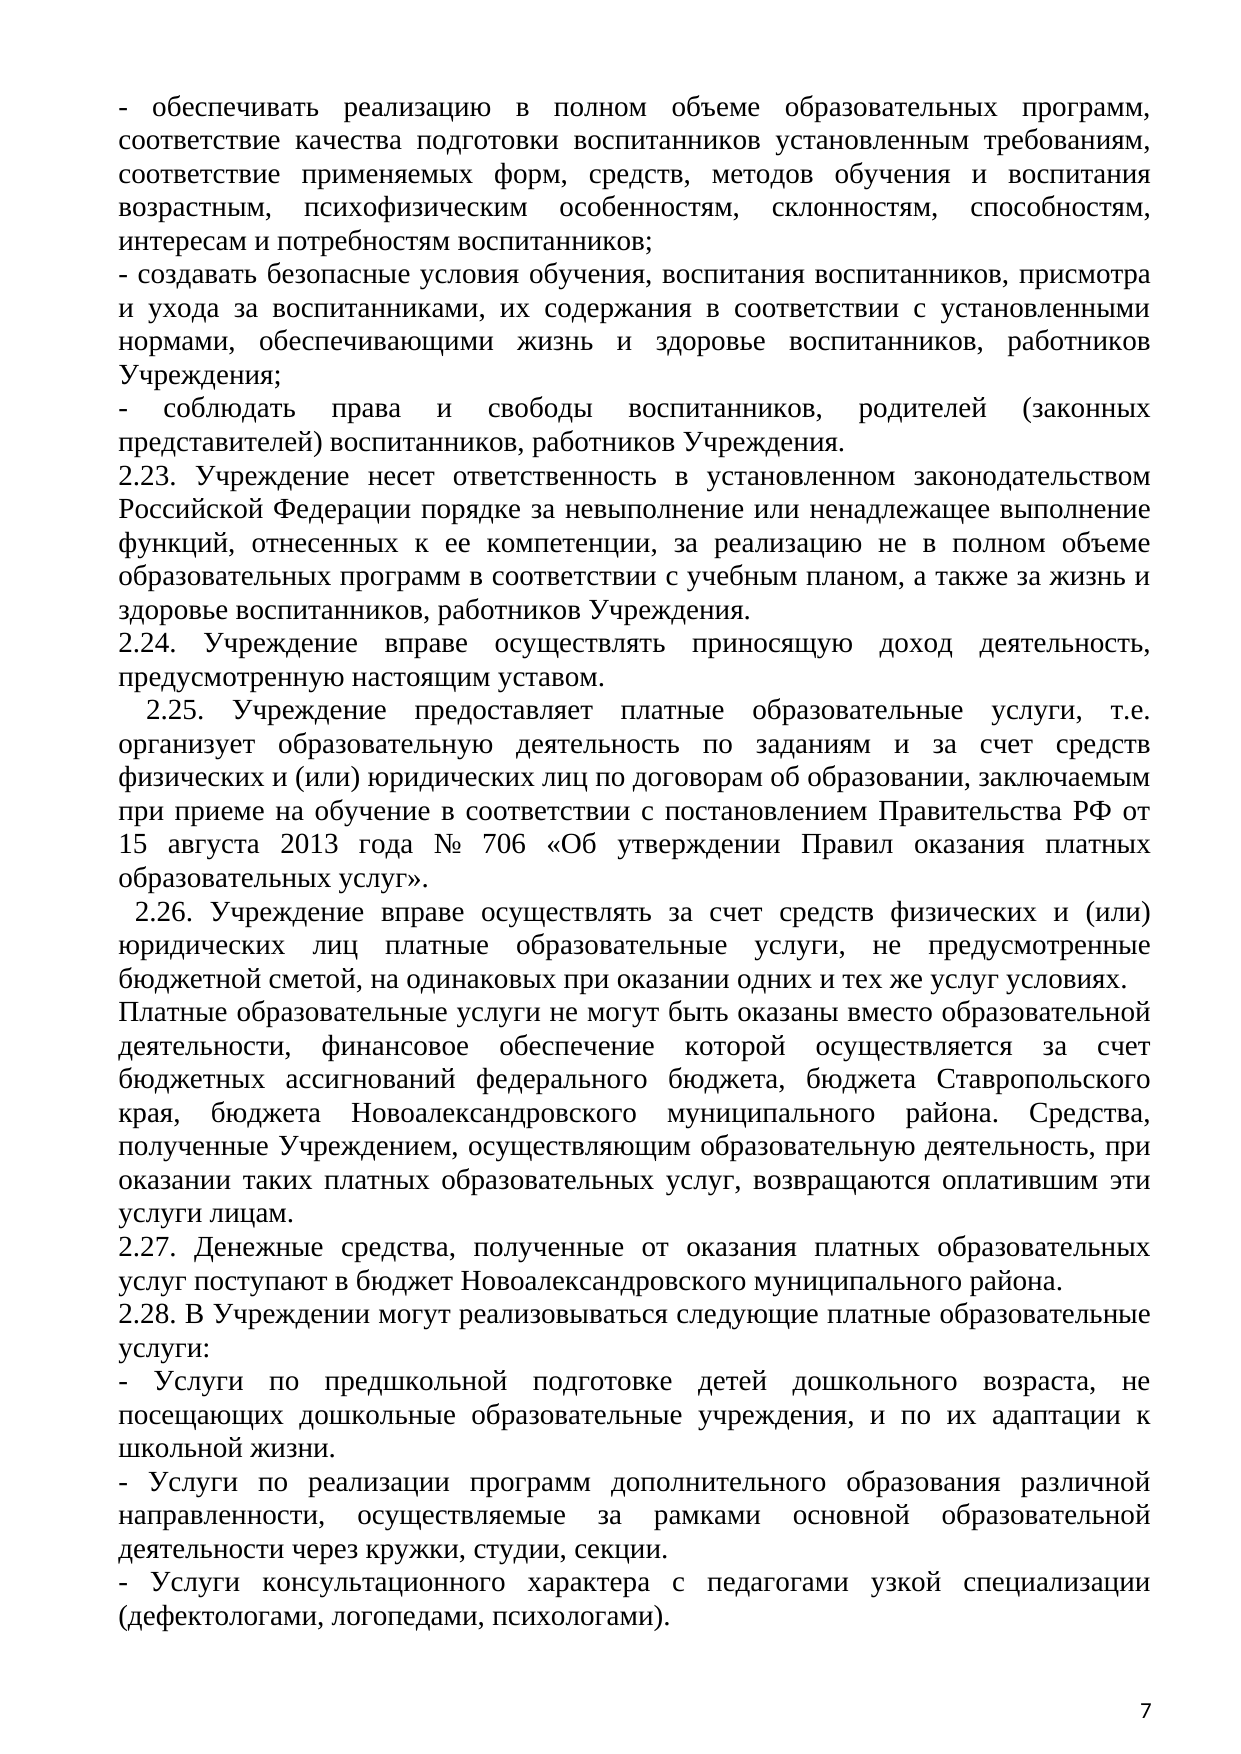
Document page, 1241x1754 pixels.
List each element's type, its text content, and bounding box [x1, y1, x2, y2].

text 2.23. Учреждение несет ответственность в установленном законодательством Российской Федерации порядке за невыполнение или ненадлежащее выполнение функций, отнесенных к ее компетенции, за реализацию не в полном объеме образовательных программ в соответствии с учебным планом, а также за жизнь и здоровье воспитанников, работников Учреждения. [118, 458, 1152, 625]
text - Услуги по предшкольной подготовке детей дошкольного возраста, не посещающих дошкольные образовательные учреждения, и по их адаптации к школьной жизни. [118, 1363, 1152, 1464]
text - соблюдать права и свободы воспитанников, родителей (законных представителей) воспитанников, работников Учреждения. [118, 391, 1152, 458]
text 2.28. В Учреждении могут реализовываться следующие платные образовательные услуги: [118, 1296, 1152, 1363]
text - обеспечивать реализацию в полном объеме образовательных программ, соответствие качества подготовки воспитанников установленным требованиям, соответствие применяемых форм, средств, методов обучения и воспитания возрастным, психофизическим особенностям, склонностям, способностям, интересам и потребностям воспитанников; [118, 89, 1152, 256]
text - создавать безопасные условия обучения, воспитания воспитанников, присмотра и ухода за воспитанниками, их содержания в соответствии с установленными нормами, обеспечивающими жизнь и здоровье воспитанников, работников Учреждения; [118, 256, 1152, 391]
text - Услуги консультационного характера с педагогами узкой специализации (дефектологами, логопедами, психологами). [118, 1564, 1152, 1632]
text 2.25. Учреждение предоставляет платные образовательные услуги, т.е. организует образовательную деятельность по заданиям и за счет средств физических и (или) юридических лиц по договорам об образовании, заключаемым при приеме на обучение в соответствии с постановлением Правительства РФ от 15 августа 2013 года № 706 «Об утверждении Правил оказания платных образовательных услуг». [118, 692, 1152, 894]
text 2.24. Учреждение вправе осуществлять приносящую доход деятельность, предусмотренную настоящим уставом. [118, 625, 1152, 692]
text - Услуги по реализации программ дополнительного образования различной направленности, осуществляемые за рамками основной образовательной деятельности через кружки, студии, секции. [118, 1464, 1152, 1564]
text 2.26. Учреждение вправе осуществлять за счет средств физических и (или) юридических лиц платные образовательные услуги, не предусмотренные бюджетной сметой, на одинаковых при оказании одних и тех же услуг условиях. [118, 894, 1152, 994]
text 2.27. Денежные средства, полученные от оказания платных образовательных услуг поступают в бюджет Новоалександровского муниципального района. [118, 1229, 1152, 1296]
text Платные образовательные услуги не могут быть оказаны вместо образовательной деятельности, финансовое обеспечение которой осуществляется за счет бюджетных ассигнований федерального бюджета, бюджета Ставропольского края, бюджета Новоалександровского муниципального района. Средства, полученные Учреждением, осуществляющим образовательную деятельность, при оказании таких платных образовательных услуг, возвращаются оплатившим эти услуги лицам. [118, 994, 1152, 1229]
